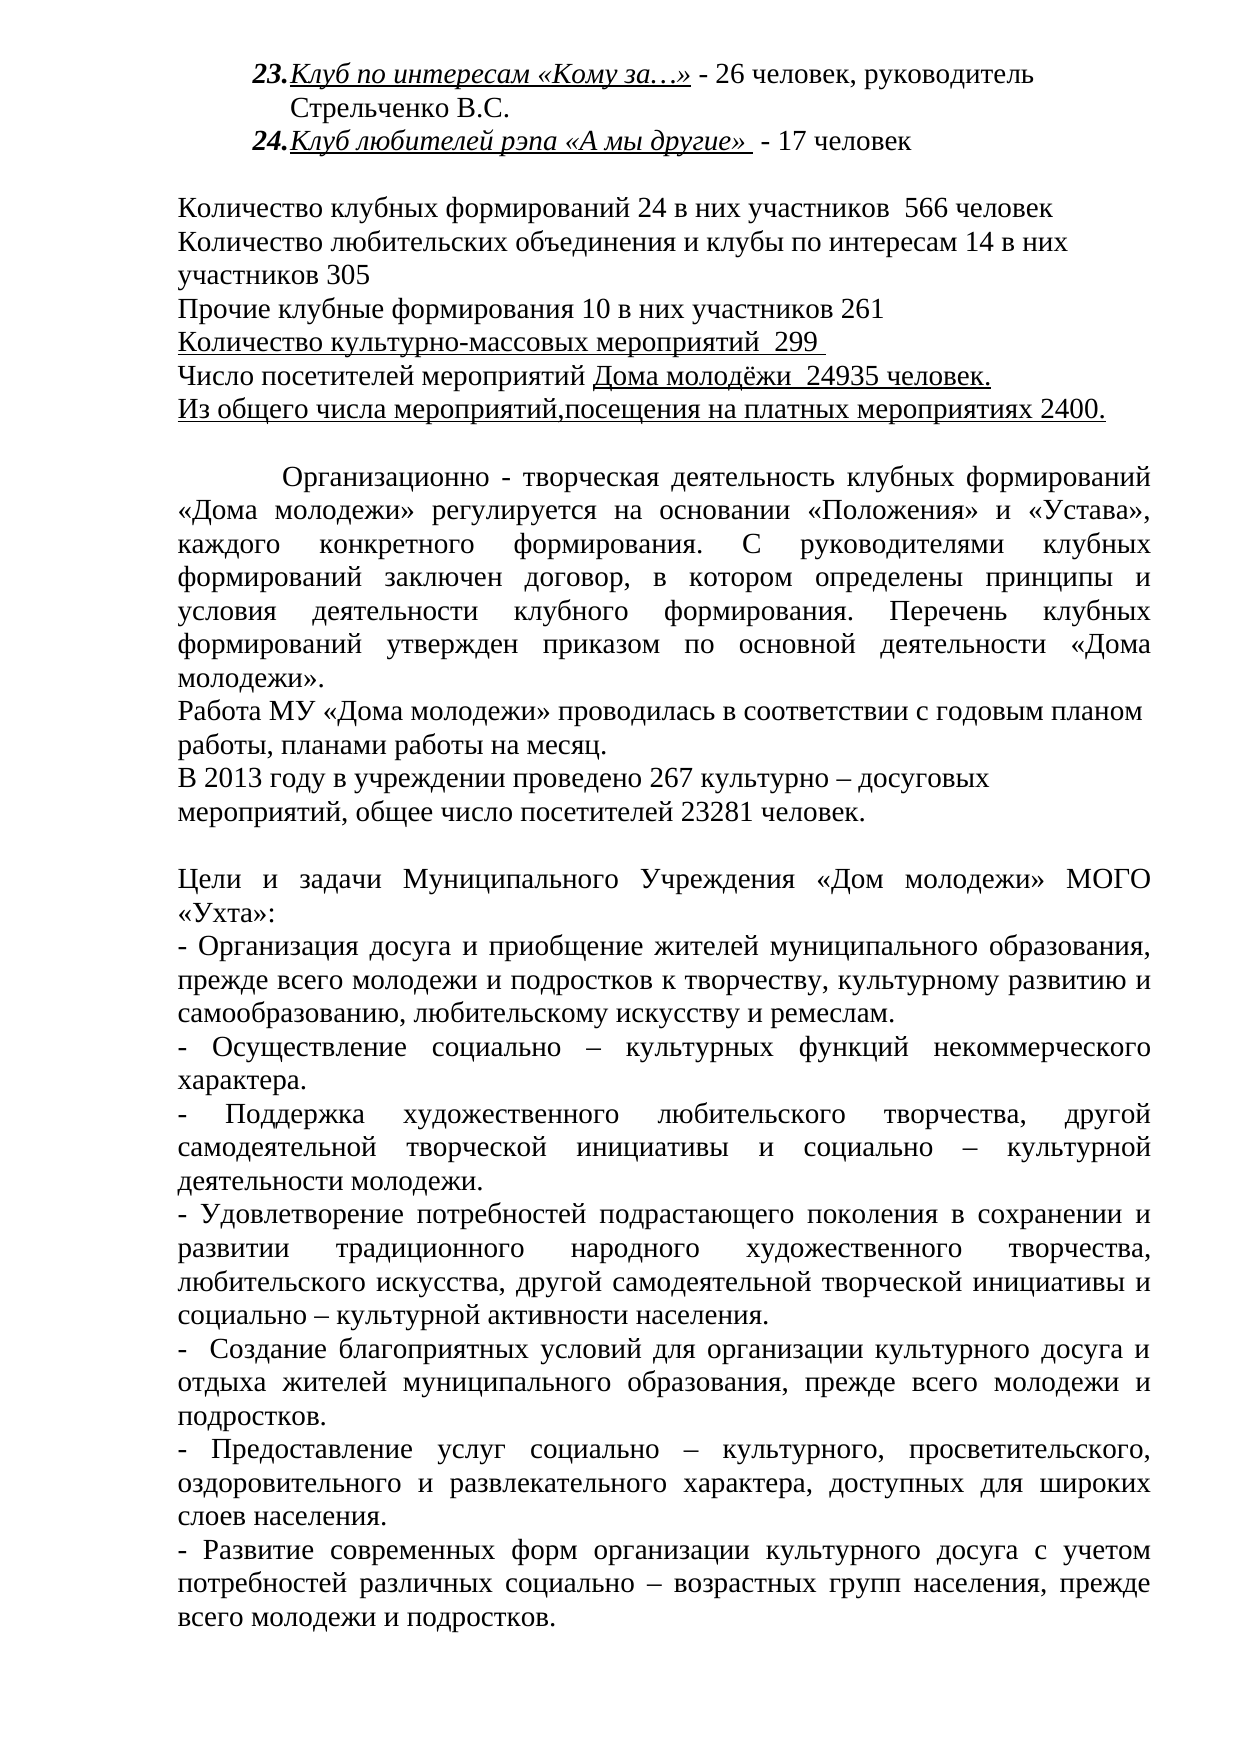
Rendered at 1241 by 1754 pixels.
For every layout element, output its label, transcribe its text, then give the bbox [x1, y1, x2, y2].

text Количество любительских объединения и клубы по интересам 14 в них участников 305 [177, 224, 1152, 291]
text Из общего числа мероприятий,посещения на платных мероприятиях 2400. [177, 392, 1152, 425]
text Прочие клубные формирования 10 в них участников 261 [177, 291, 1152, 324]
text Работа МУ «Дома молодежи» проводилась в соответствии с годовым планом работы, планами работы на месяц. [177, 693, 1152, 761]
list Клуб любителей рэпа «А мы другие» - 17 человек [252, 123, 1152, 157]
text - Организация досуга и приобщение жителей муниципального образования, прежде всего молодежи и подростков к творчеству, культурному развитию и самообразованию, любительскому искусству и ремеслам. [177, 928, 1152, 1029]
text - Осуществление социально – культурных функций некоммерческого характера. [177, 1029, 1152, 1096]
text Организационно - творческая деятельность клубных формирований «Дома молодежи» регулируется на основании «Положения» и «Устава», каждого конкретного формирования. С руководителями клубных формирований заключен договор, в котором определены принципы и условия деятельности клубного формирования. Перечень клубных формирований утвержден приказом по основной деятельности «Дома молодежи». [177, 459, 1152, 693]
text Количество культурно-массовых мероприятий 299 [177, 324, 1152, 358]
text - Предоставление услуг социально – культурного, просветительского, оздоровительного и развлекательного характера, доступных для широких слоев населения. [177, 1431, 1152, 1532]
text - Развитие современных форм организации культурного досуга с учетом потребностей различных социально – возрастных групп населения, прежде всего молодежи и подростков. [177, 1532, 1152, 1633]
text - Поддержка художественного любительского творчества, другой самодеятельной творческой инициативы и социально – культурной деятельности молодежи. [177, 1096, 1152, 1197]
list Клуб по интересам «Кому за…» - 26 человек, руководитель Стрельченко В.С. [252, 56, 1152, 123]
text Цели и задачи Муниципального Учреждения «Дом молодежи» МОГО «Ухта»: [177, 861, 1152, 928]
text - Создание благоприятных условий для организации культурного досуга и отдыха жителей муниципального образования, прежде всего молодежи и подростков. [177, 1331, 1152, 1431]
text Количество клубных формирований 24 в них участников 566 человек [177, 190, 1152, 224]
text - Удовлетворение потребностей подрастающего поколения в сохранении и развитии традиционного народного художественного творчества, любительского искусства, другой самодеятельной творческой инициативы и социально – культурной активности населения. [177, 1197, 1152, 1331]
text В 2013 году в учреждении проведено 267 культурно – досуговых мероприятий, общее число посетителей 23281 человек. [177, 761, 1152, 828]
text Число посетителей мероприятий Дома молодёжи 24935 человек. [177, 358, 1152, 392]
